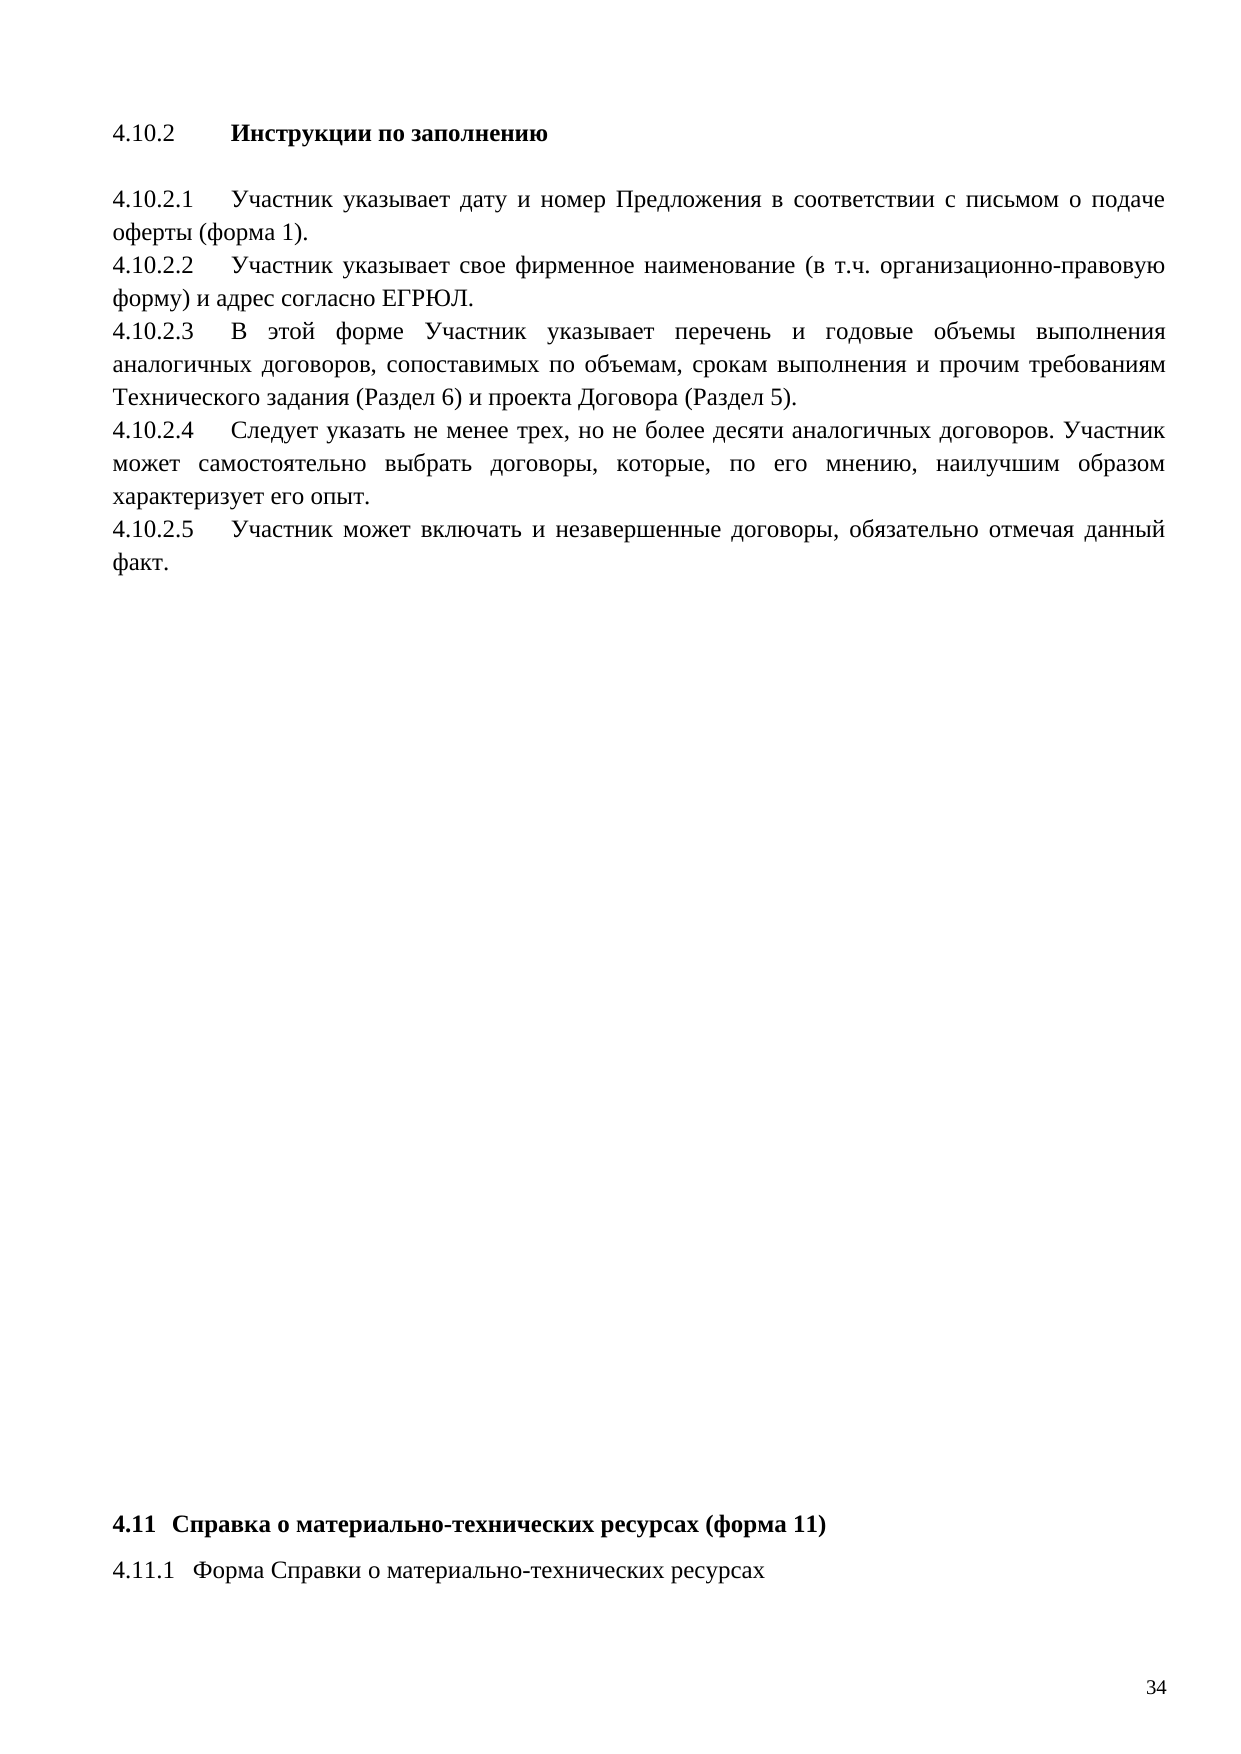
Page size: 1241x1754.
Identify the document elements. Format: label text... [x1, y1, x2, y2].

list Следует указать не менее трех, но не более десяти аналогичных договоров. Участник может самостоятельно выбрать договоры, которые, по его мнению, наилучшим образом характеризует его опыт. [112, 415, 1167, 510]
list В этой форме Участник указывает перечень и годовые объемы выполнения аналогичных договоров, сопоставимых по объемам, срокам выполнения и прочим требованиям Технического задания (Раздел 6) и проекта Договора (Раздел 5). [112, 316, 1167, 411]
subtitle Справка о материально-технических ресурсах (форма 11) [112, 1509, 1167, 1538]
list Участник может включать и незавершенные договоры, обязательно отмечая данный факт. [112, 514, 1167, 576]
list Участник указывает свое фирменное наименование (в т.ч. организационно-правовую форму) и адрес согласно ЕГРЮЛ. [112, 250, 1167, 312]
list Участник указывает дату и номер Предложения в соответствии с письмом о подаче оферты (форма 1). [112, 184, 1167, 246]
list Инструкции по заполнению [112, 118, 1167, 147]
list Форма Справки о материально-технических ресурсах [112, 1555, 1167, 1583]
